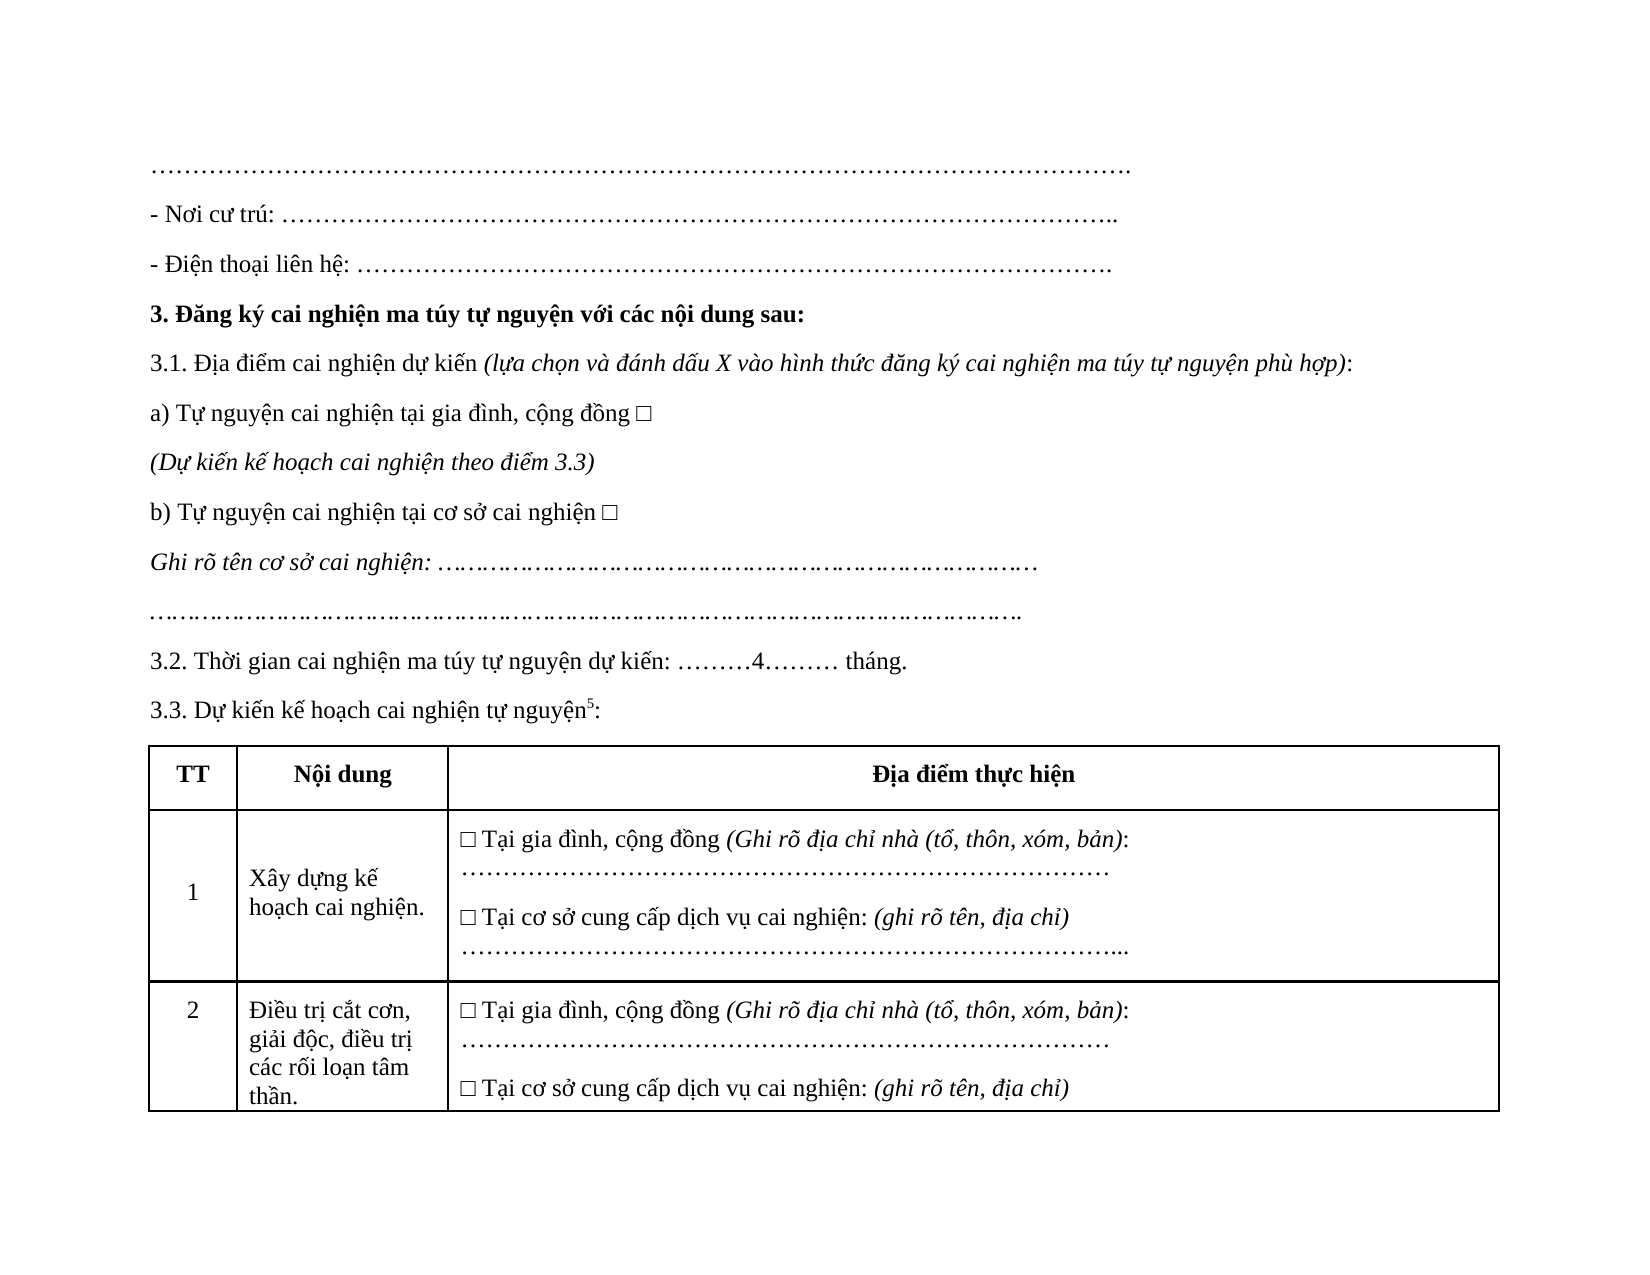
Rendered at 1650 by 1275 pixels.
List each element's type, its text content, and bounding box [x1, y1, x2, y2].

text a) Tự nguyện cai nghiện tại gia đình, cộng đồng □ [150, 398, 1500, 427]
text 3.3. Dự kiến kế hoạch cai nghiện tự nguyện5: [150, 695, 1500, 724]
table_cell Xây dựng kế hoạch cai nghiện. [238, 811, 447, 980]
text b) Tự nguyện cai nghiện tại cơ sở cai nghiện □ [150, 497, 1500, 526]
text Ghi rõ tên cơ sở cai nghiện: ……………………………………………………………………… [150, 547, 1500, 575]
text ………………………………………………………………………………………………………. [150, 150, 1500, 179]
text - Điện thoại liên hệ: ………………………………………………………………………………. [150, 249, 1500, 278]
text - Nơi cư trú: ……………………………………………………………………………………….. [150, 199, 1500, 228]
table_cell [449, 983, 1498, 1110]
table_cell 1 [150, 811, 236, 980]
table_header Địa điểm thực hiện [449, 747, 1498, 809]
table_header Nội dung [238, 747, 447, 809]
text ………………………………………………………………………………………………………. [150, 596, 1500, 625]
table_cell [238, 983, 447, 1110]
text 3.1. Địa điểm cai nghiện dự kiến (lựa chọn và đánh dấu X vào hình thức đăng ký cai nghiện ma túy tự nguyện phù hợp): [150, 348, 1500, 377]
table_cell 2 [150, 983, 236, 1110]
text 3.2. Thời gian cai nghiện ma túy tự nguyện dự kiến: ………4……… tháng. [150, 646, 1500, 674]
text (Dự kiến kế hoạch cai nghiện theo điểm 3.3) [150, 447, 1500, 476]
table_header TT [150, 747, 236, 809]
text 3. Đăng ký cai nghiện ma túy tự nguyện với các nội dung sau: [150, 299, 1500, 327]
